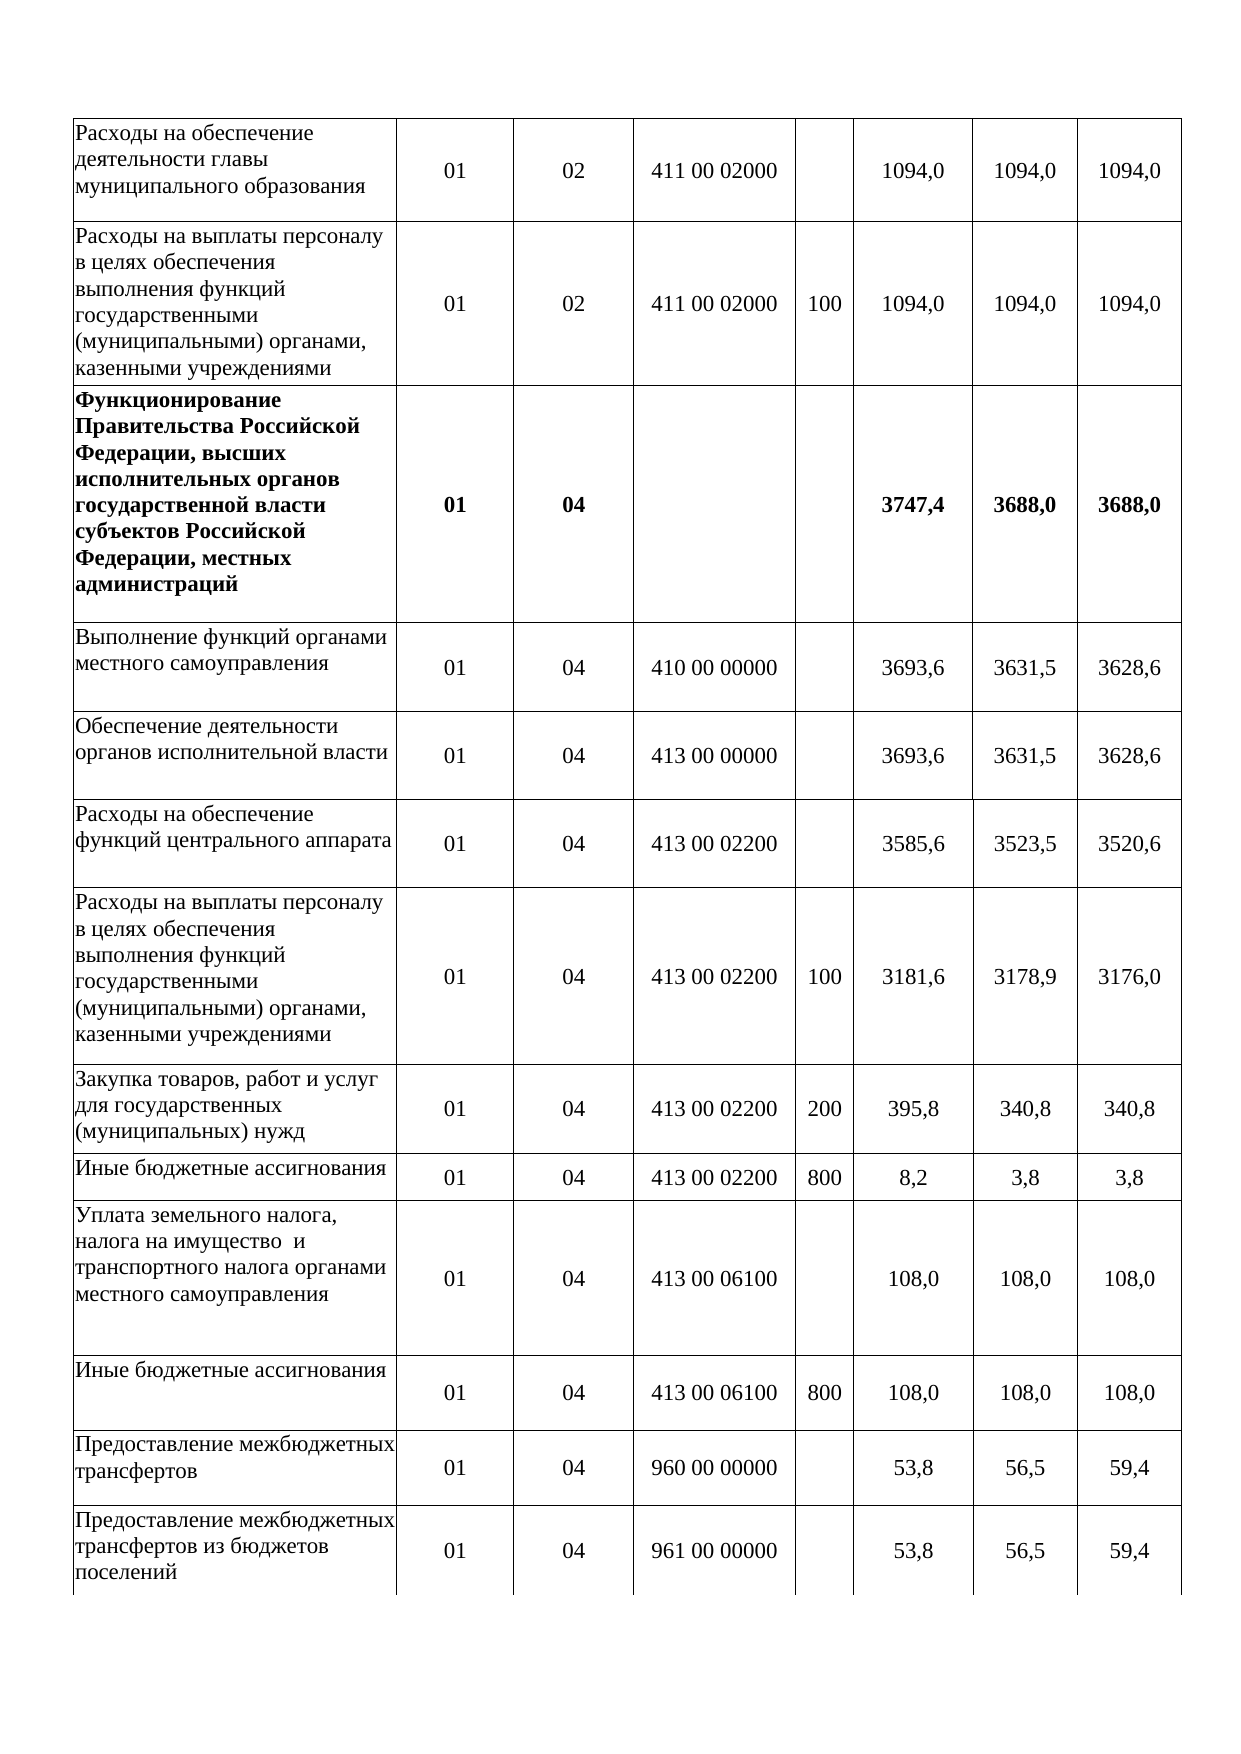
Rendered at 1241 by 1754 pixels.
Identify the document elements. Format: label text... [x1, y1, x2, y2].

table_cell 3585,6 [854, 800, 973, 887]
table_cell 108,0 [1078, 1356, 1181, 1429]
table_cell 04 [514, 1356, 633, 1429]
table_cell [796, 1431, 853, 1504]
table_cell 01 [397, 1201, 513, 1355]
table_cell 3688,0 [973, 386, 1077, 622]
table_cell 100 [796, 222, 853, 385]
table_cell 01 [397, 1065, 513, 1153]
table_cell 01 [397, 1154, 513, 1200]
table_cell [634, 386, 795, 622]
table_cell Функционирование Правительства Российской Федерации, высших исполнительных органов государственной власти субъектов Российской Федерации, местных администраций [74, 386, 396, 622]
table_cell 100 [796, 888, 853, 1064]
table_cell 108,0 [854, 1201, 973, 1355]
table_cell Выполнение функций органами местного самоуправления [74, 623, 396, 711]
table_cell 01 [397, 386, 513, 622]
table_cell 01 [397, 888, 513, 1064]
table_cell 8,2 [854, 1154, 973, 1200]
table_cell 413 00 02200 [634, 1154, 795, 1200]
table_cell 04 [514, 1506, 633, 1594]
table_cell 200 [796, 1065, 853, 1153]
table_cell Закупка товаров, работ и услуг для государственных (муниципальных) нужд [74, 1065, 396, 1153]
table_cell 04 [514, 800, 633, 887]
table_cell 1094,0 [1078, 119, 1181, 221]
table_cell 04 [514, 712, 633, 799]
table_cell [796, 712, 853, 799]
table_cell [796, 119, 853, 221]
table_cell 3181,6 [854, 888, 973, 1064]
table_cell Предоставление межбюджетных трансфертов из бюджетов поселений [74, 1506, 396, 1594]
table_cell 800 [796, 1154, 853, 1200]
table_cell 3520,6 [1078, 800, 1181, 887]
table_cell Расходы на выплаты персоналу в целях обеспечения выполнения функций государственными (муниципальными) органами, казенными учреждениями [74, 222, 396, 385]
table_cell 411 00 02000 [634, 222, 795, 385]
table_cell 3688,0 [1078, 386, 1181, 622]
table_cell 108,0 [854, 1356, 973, 1429]
table_cell Иные бюджетные ассигнования [74, 1356, 396, 1429]
table_cell 3628,6 [1078, 712, 1181, 799]
table_cell 53,8 [854, 1431, 973, 1504]
table_cell 340,8 [1078, 1065, 1181, 1153]
table_cell 3693,6 [854, 623, 972, 711]
table_cell 395,8 [854, 1065, 973, 1153]
table_cell 3,8 [1078, 1154, 1181, 1200]
table_cell 108,0 [974, 1356, 1077, 1429]
table_cell Обеспечение деятельности органов исполнительной власти [74, 712, 396, 799]
table_cell 1094,0 [973, 119, 1077, 221]
table_cell 59,4 [1078, 1431, 1181, 1504]
table_cell 59,4 [1078, 1506, 1181, 1594]
table_cell 04 [514, 1431, 633, 1504]
table_cell 3523,5 [974, 800, 1077, 887]
table_cell 1094,0 [973, 222, 1077, 385]
table_cell 01 [397, 1506, 513, 1594]
table_cell 01 [397, 222, 513, 385]
table_cell 01 [397, 119, 513, 221]
table_cell 800 [796, 1356, 853, 1429]
table_cell 1094,0 [1078, 222, 1181, 385]
table_cell 960 00 00000 [634, 1431, 795, 1504]
table_cell [796, 623, 853, 711]
table_cell 01 [397, 1356, 513, 1429]
table_cell 413 00 06100 [634, 1356, 795, 1429]
table_cell 413 00 00000 [634, 712, 795, 799]
table_cell 3,8 [974, 1154, 1077, 1200]
table_cell 04 [514, 1065, 633, 1153]
table_cell 3628,6 [1078, 623, 1181, 711]
table_cell [796, 1506, 853, 1594]
table_cell 108,0 [974, 1201, 1077, 1355]
table_cell 413 00 06100 [634, 1201, 795, 1355]
table_cell 340,8 [974, 1065, 1077, 1153]
table_cell 410 00 00000 [634, 623, 795, 711]
table_cell 3747,4 [854, 386, 972, 622]
table_cell 3631,5 [973, 623, 1077, 711]
table_cell 413 00 02200 [634, 1065, 795, 1153]
table_cell 108,0 [1078, 1201, 1181, 1355]
table_cell 3693,6 [854, 712, 972, 799]
table_cell 04 [514, 386, 633, 622]
table_cell 3631,5 [973, 712, 1077, 799]
table_cell 02 [514, 222, 633, 385]
table_cell 01 [397, 1431, 513, 1504]
table_cell [796, 800, 853, 887]
table_cell Уплата земельного налога, налога на имущество и транспортного налога органами местного самоуправления [74, 1201, 396, 1355]
table_cell [796, 386, 853, 622]
table_cell 1094,0 [854, 119, 972, 221]
table_cell 411 00 02000 [634, 119, 795, 221]
table_cell [796, 1201, 853, 1355]
table_cell 01 [397, 800, 513, 887]
table_cell 02 [514, 119, 633, 221]
table_cell 56,5 [974, 1431, 1077, 1504]
table_cell 3178,9 [974, 888, 1077, 1064]
table_cell 56,5 [974, 1506, 1077, 1594]
table_cell 04 [514, 1201, 633, 1355]
table_cell Расходы на обеспечение деятельности главы муниципального образования [74, 119, 396, 221]
table_cell Расходы на выплаты персоналу в целях обеспечения выполнения функций государственными (муниципальными) органами, казенными учреждениями [74, 888, 396, 1064]
table_cell 53,8 [854, 1506, 973, 1594]
table_cell Расходы на обеспечение функций центрального аппарата [74, 800, 396, 887]
table_cell 04 [514, 1154, 633, 1200]
table_cell 04 [514, 888, 633, 1064]
table_cell 413 00 02200 [634, 888, 795, 1064]
table_cell 01 [397, 623, 513, 711]
table_cell 961 00 00000 [634, 1506, 795, 1594]
table_cell 413 00 02200 [634, 800, 795, 887]
table_cell Иные бюджетные ассигнования [74, 1154, 396, 1200]
table_cell 3176,0 [1078, 888, 1181, 1064]
table_cell 04 [514, 623, 633, 711]
table_cell 1094,0 [854, 222, 972, 385]
table_cell 01 [397, 712, 513, 799]
table_cell Предоставление межбюджетных трансфертов [74, 1431, 396, 1504]
